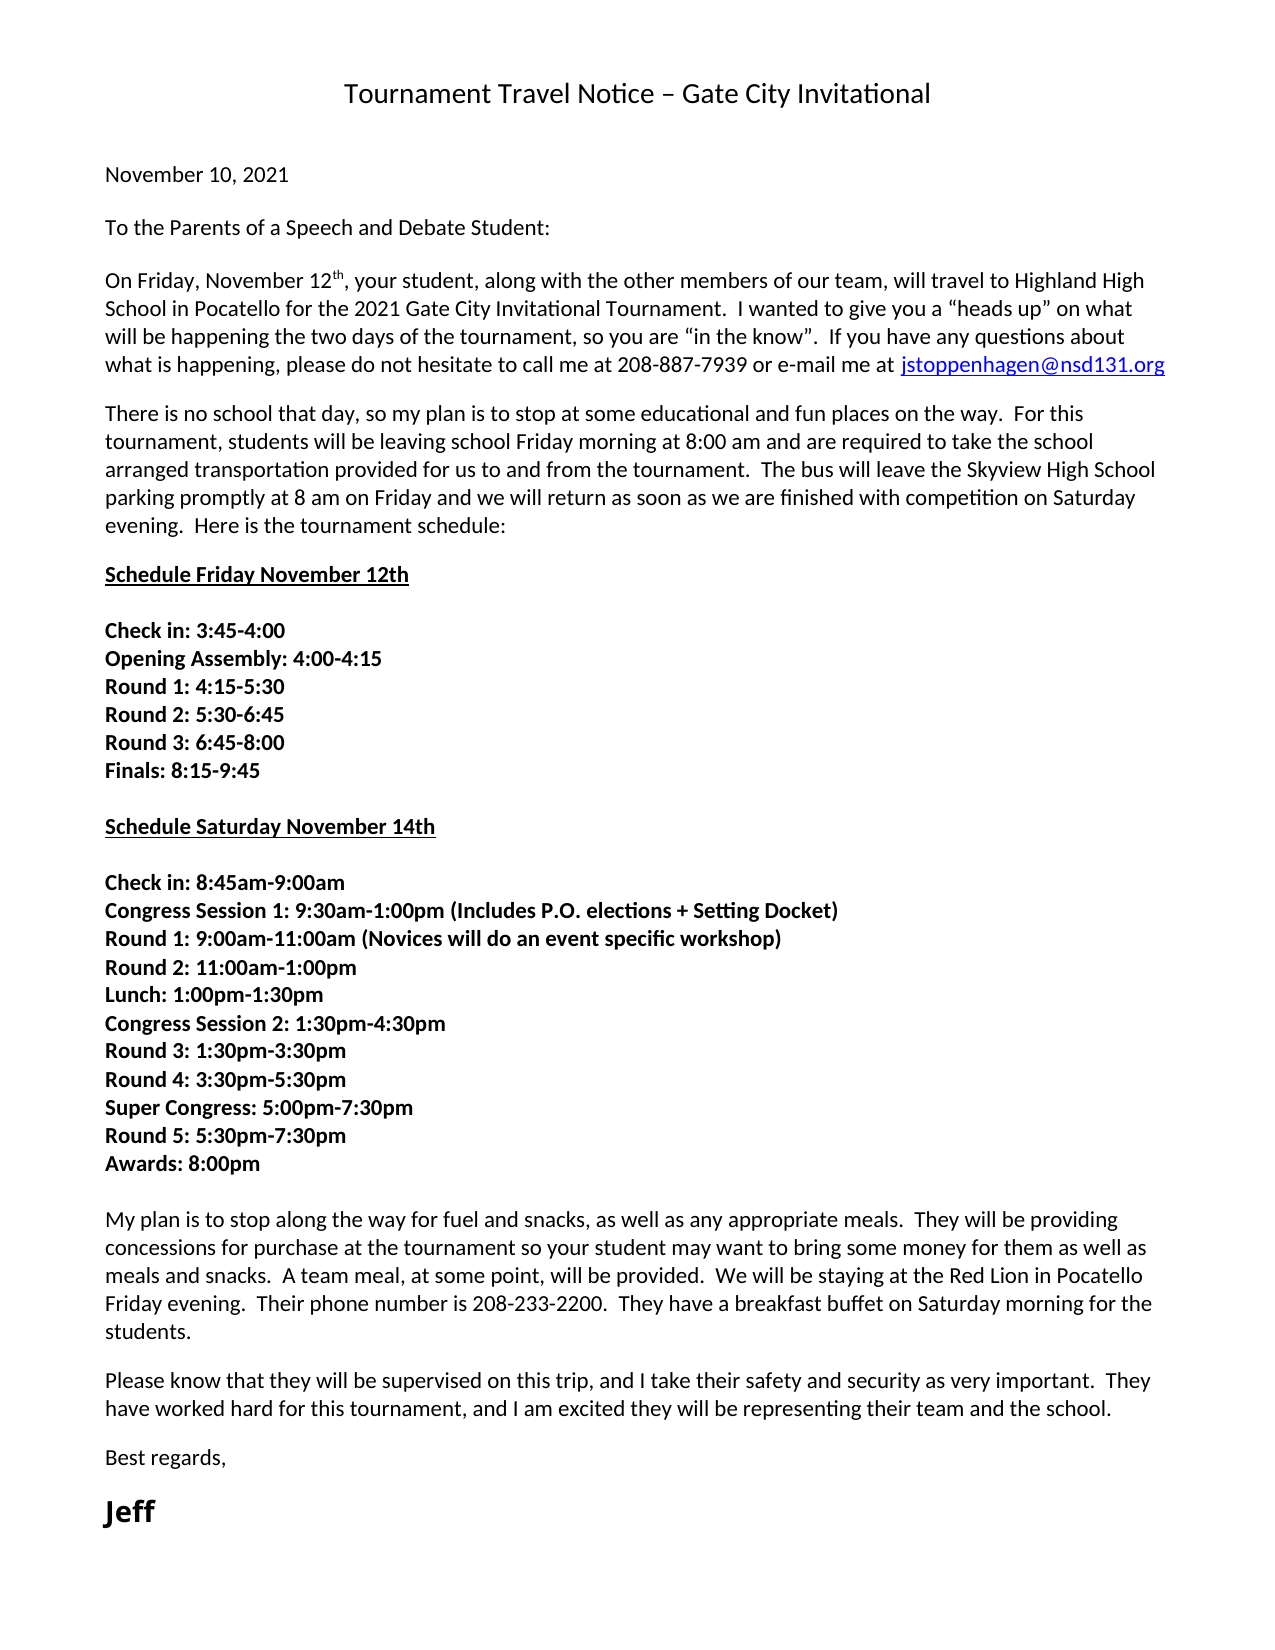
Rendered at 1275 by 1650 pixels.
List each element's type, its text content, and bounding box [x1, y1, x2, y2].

text Congress Session 1: 9:30am-1:00pm (Includes P.O. elections + Setting Docket) [105, 897, 1170, 924]
text Round 2: 11:00am-1:00pm [105, 953, 1170, 981]
text Check in: 8:45am-9:00am [105, 868, 1170, 897]
text Opening Assembly: 4:00-4:15 [105, 644, 1170, 672]
text Round 3: 6:45-8:00 [105, 728, 1170, 756]
text Lunch: 1:00pm-1:30pm [105, 981, 1170, 1009]
text Round 4: 3:30pm-5:30pm [105, 1065, 1170, 1093]
text Round 1: 9:00am-11:00am (Novices will do an event specific workshop) [105, 924, 1170, 953]
text Round 5: 5:30pm-7:30pm [105, 1121, 1170, 1149]
text November 10, 2021 [105, 160, 1170, 188]
text To the Parents of a Speech and Debate Student: [105, 213, 1170, 241]
text Schedule Friday November 12th [105, 560, 1170, 588]
text Tournament Travel Notice – Gate City Invitational [105, 75, 1170, 111]
text Schedule Saturday November 14th [105, 812, 1170, 841]
text My plan is to stop along the way for fuel and snacks, as well as any appropriate meals. They will be providing concessions for purchase at the tournament so your student may want to bring some money for them as well as meals and snacks. A team meal, at some point, will be provided. We will be staying at the Red Lion in Pocatello Friday evening. Their phone number is 208-233-2200. They have a breakfast buffet on Saturday morning for the students. [105, 1205, 1170, 1345]
text There is no school that day, so my plan is to stop at some educational and fun places on the way. For this tournament, students will be leaving school Friday morning at 8:00 am and are required to take the school arranged transportation provided for us to and from the tournament. The bus will leave the Skyview High School parking promptly at 8 am on Friday and we will return as soon as we are finished with competition on Saturday evening. Here is the tournament schedule: [105, 399, 1170, 539]
text Round 1: 4:15-5:30 [105, 672, 1170, 700]
text Please know that they will be supervised on this trip, and I take their safety and security as very important. They have worked hard for this tournament, and I am excited they will be representing their team and the school. [105, 1366, 1170, 1422]
text Super Congress: 5:00pm-7:30pm [105, 1093, 1170, 1121]
text Congress Session 2: 1:30pm-4:30pm [105, 1009, 1170, 1037]
text Round 2: 5:30-6:45 [105, 700, 1170, 728]
text Round 3: 1:30pm-3:30pm [105, 1037, 1170, 1065]
text Awards: 8:00pm [105, 1149, 1170, 1177]
text Check in: 3:45-4:00 [105, 616, 1170, 644]
text Jeff [105, 1491, 1170, 1531]
text Finals: 8:15-9:45 [105, 756, 1170, 784]
text Best regards, [105, 1443, 1170, 1471]
text On Friday, November 12th, your student, along with the other members of our team, will travel to Highland High School in Pocatello for the 2021 Gate City Invitational Tournament. I wanted to give you a “heads up” on what will be happening the two days of the tournament, so you are “in the know”. If you have any questions about what is happening, please do not hesitate to call me at 208-887-7939 or e-mail me at jstoppenhagen@nsd131.org [105, 266, 1170, 378]
